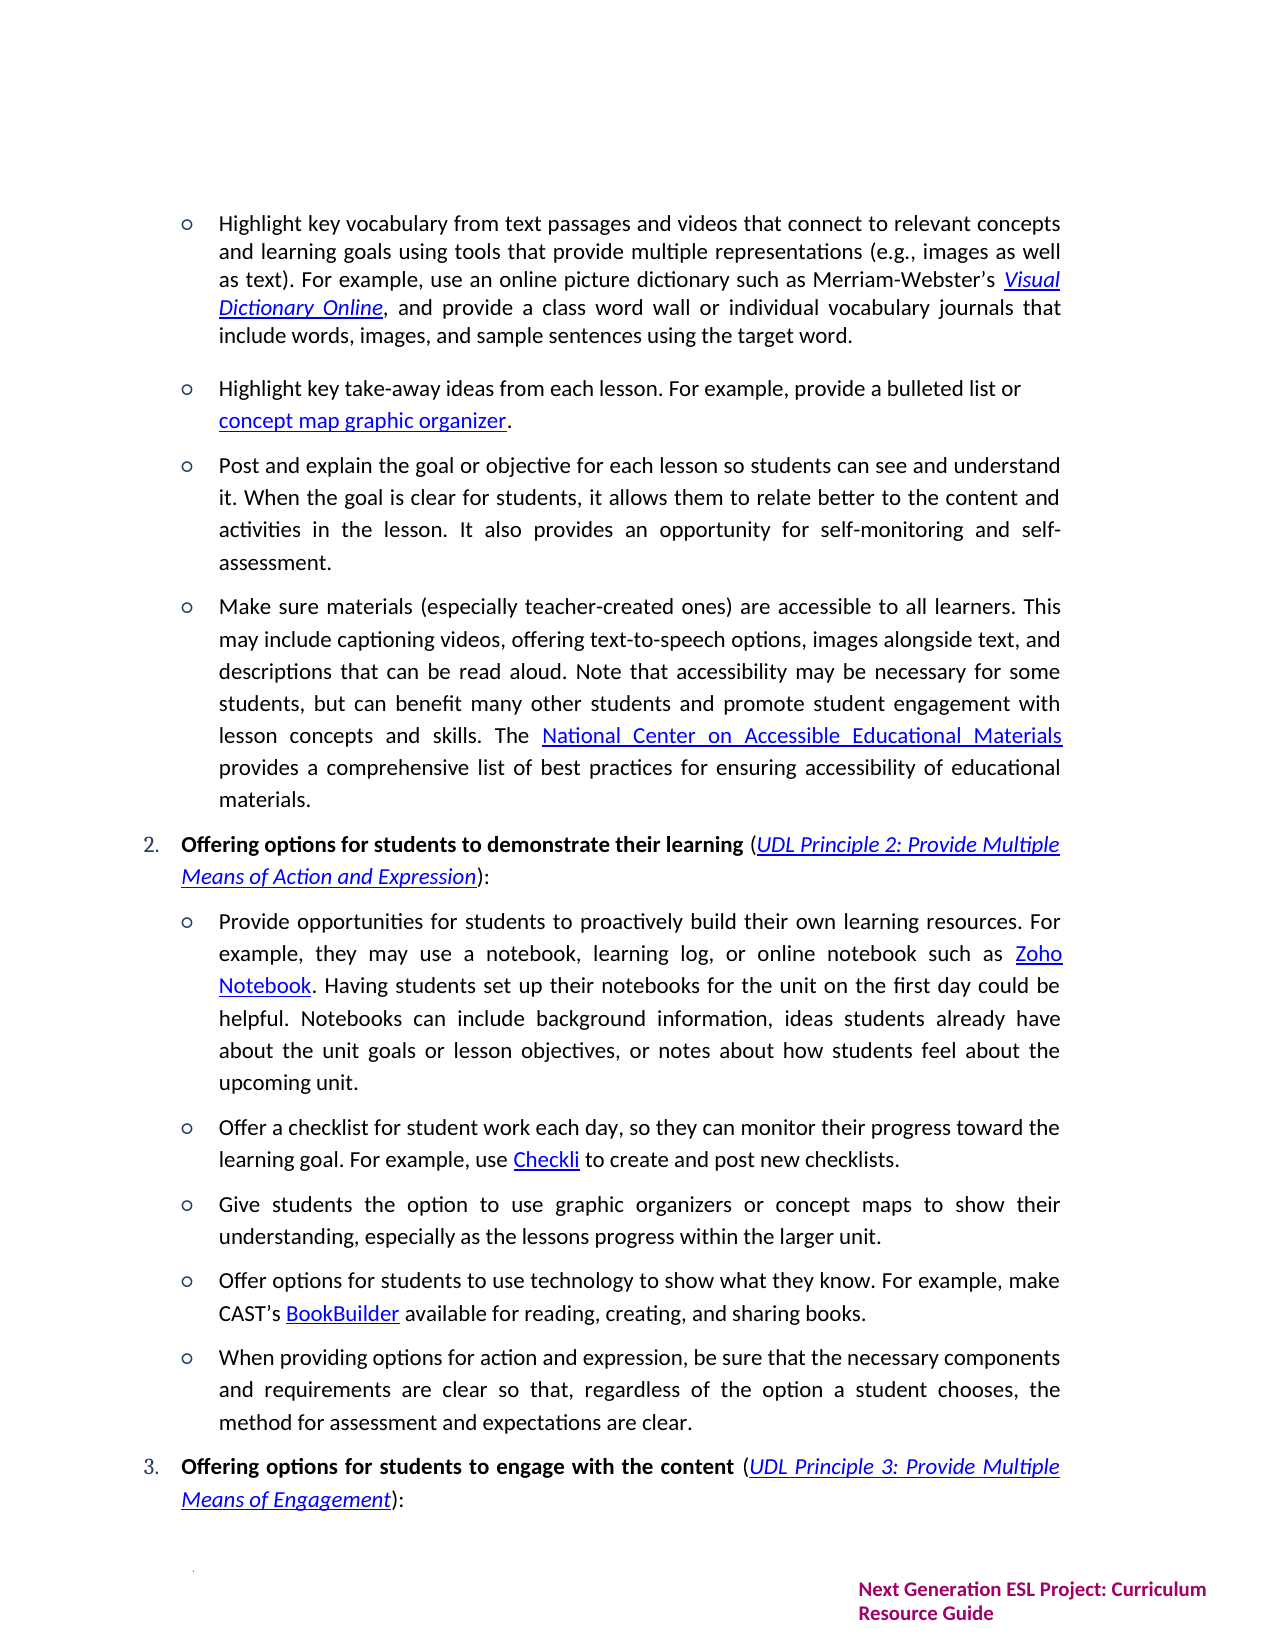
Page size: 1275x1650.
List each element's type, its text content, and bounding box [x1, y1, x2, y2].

list Post and explain the goal or objective for each lesson so students can see and understand it. When the goal is clear for students, it allows them to relate better to the content and activities in the lesson. It also provides an opportunity for self-monitoring and self-assessment. [181, 451, 1062, 576]
list Make sure materials (especially teacher-created ones) are accessible to all learners. This may include captioning videos, offering text-to-speech options, images alongside text, and descriptions that can be read aloud. Note that accessibility may be necessary for some students, but can benefit many other students and promote student engagement with lesson concepts and skills. The National Center on Accessible Educational Materials provides a comprehensive list of best practices for ensuring accessibility of educational materials. [181, 592, 1062, 814]
list Offering options for students to demonstrate their learning (UDL Principle 2: Provide Multiple Means of Action and Expression): [144, 830, 1062, 891]
list Offering options for students to engage with the content (UDL Principle 3: Provide Multiple Means of Engagement): [144, 1452, 1062, 1513]
list Give students the option to use graphic organizers or concept maps to show their understanding, especially as the lessons progress within the larger unit. [181, 1190, 1062, 1250]
list When providing options for action and expression, be sure that the necessary components and requirements are clear so that, regardless of the option a student chooses, the method for assessment and expectations are clear. [181, 1343, 1062, 1436]
list Highlight key take-away ideas from each lesson. For example, provide a bulleted list or concept map graphic organizer. [181, 374, 1062, 434]
list Provide opportunities for students to proactively build their own learning resources. For example, they may use a notebook, learning log, or online notebook such as Zoho Notebook. Having students set up their notebooks for the unit on the first day could be helpful. Notebooks can include background information, ideas students already have about the unit goals or lesson objectives, or notes about how students feel about the upcoming unit. [181, 907, 1062, 1096]
list Highlight key vocabulary from text passages and videos that connect to relevant concepts and learning goals using tools that provide multiple representations (e.g., images as well as text). For example, use an online picture dictionary such as Merriam-Webster’s Visual Dictionary Online, and provide a class word wall or individual vocabulary journals that include words, images, and sample sentences using the target word. [181, 209, 1062, 349]
list Offer options for students to use technology to show what they know. For example, make CAST’s BookBuilder available for reading, creating, and sharing books. [181, 1267, 1062, 1327]
list Offer a checklist for student work each day, so they can monitor their progress toward the learning goal. For example, use Checkli to create and post new checklists. [181, 1113, 1062, 1173]
